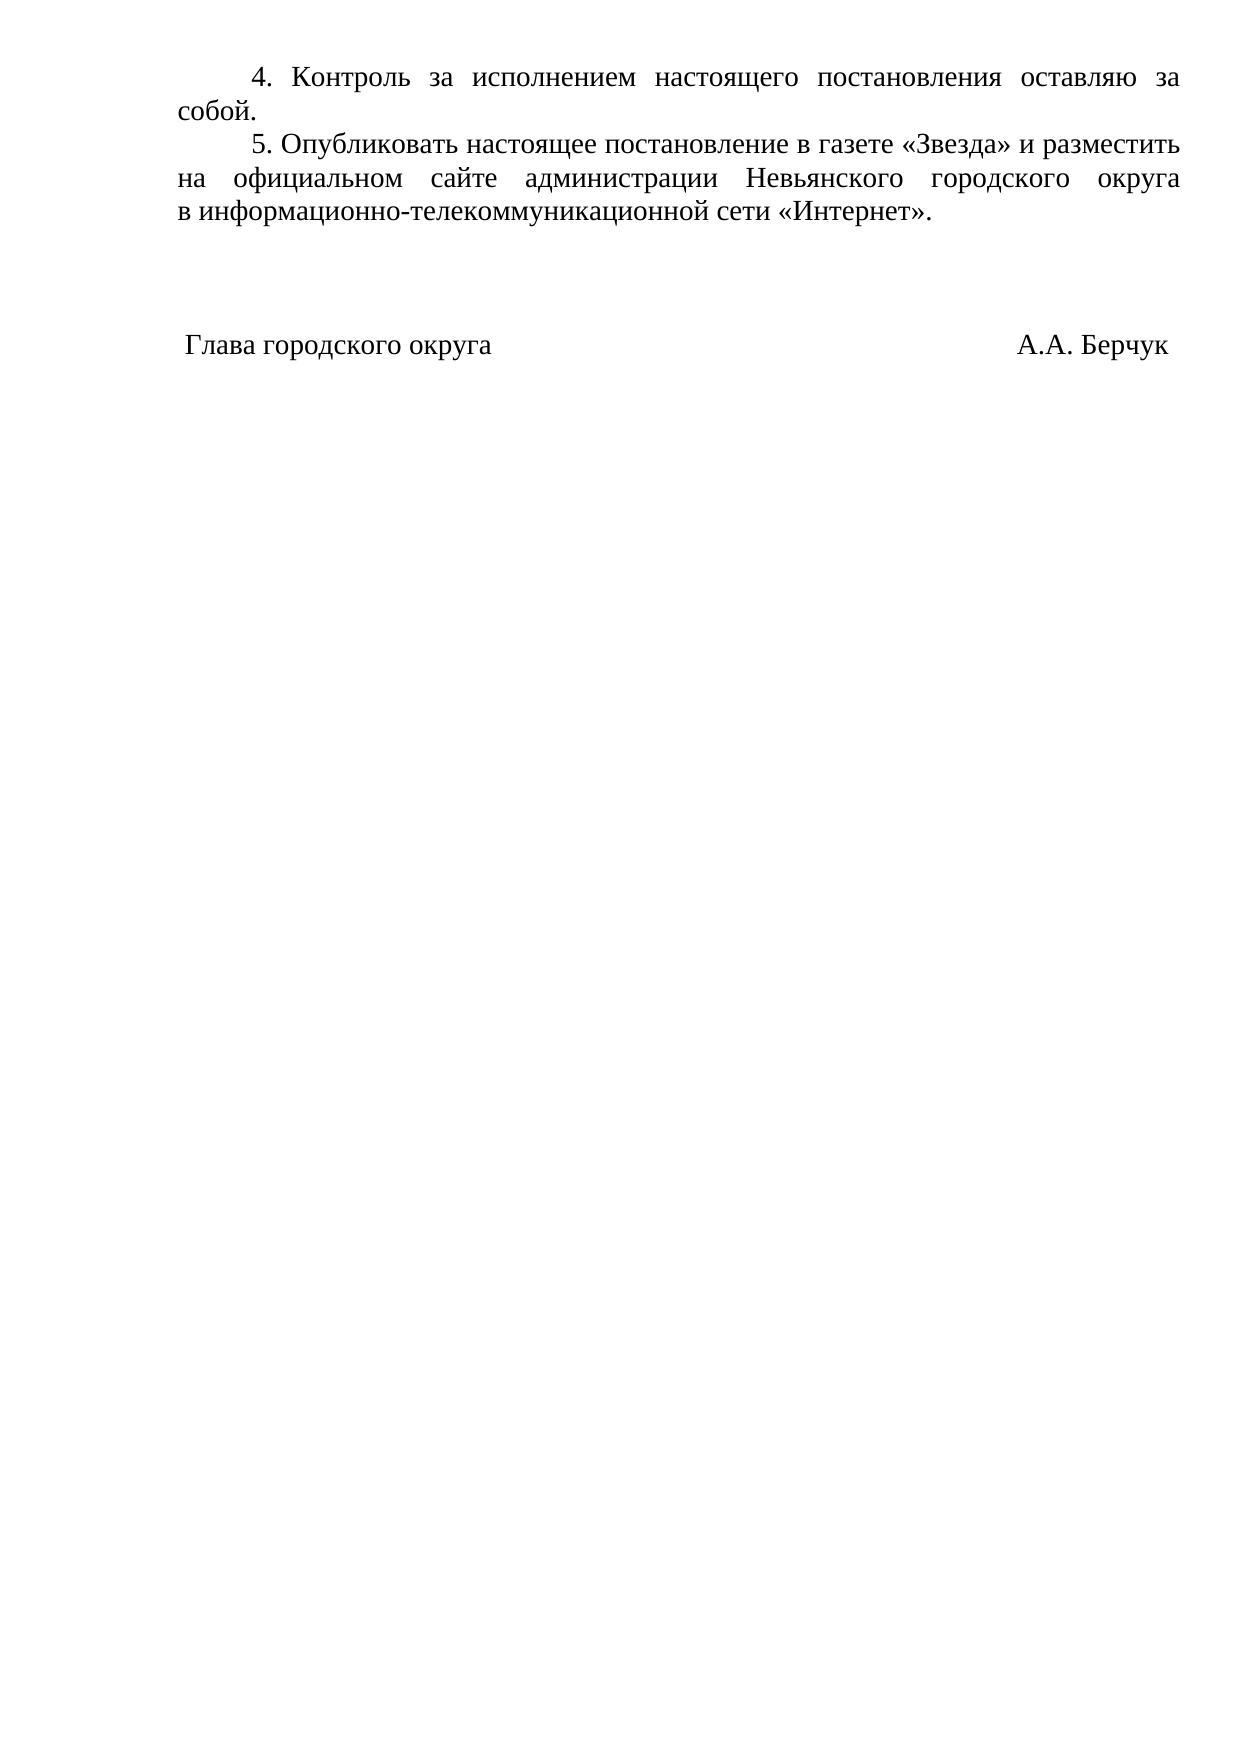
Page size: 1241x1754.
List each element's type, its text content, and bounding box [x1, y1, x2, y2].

text 4. Контроль за исполнением настоящего постановления оставляю за собой. [177, 59, 1181, 126]
text 5. Опубликовать настоящее постановление в газете «Звезда» и разместить на официальном сайте администрации Невьянского городского округа в информационно-телекоммуникационной сети «Интернет». [177, 126, 1181, 227]
text Глава городского округа А.А. Берчук [177, 327, 1181, 361]
